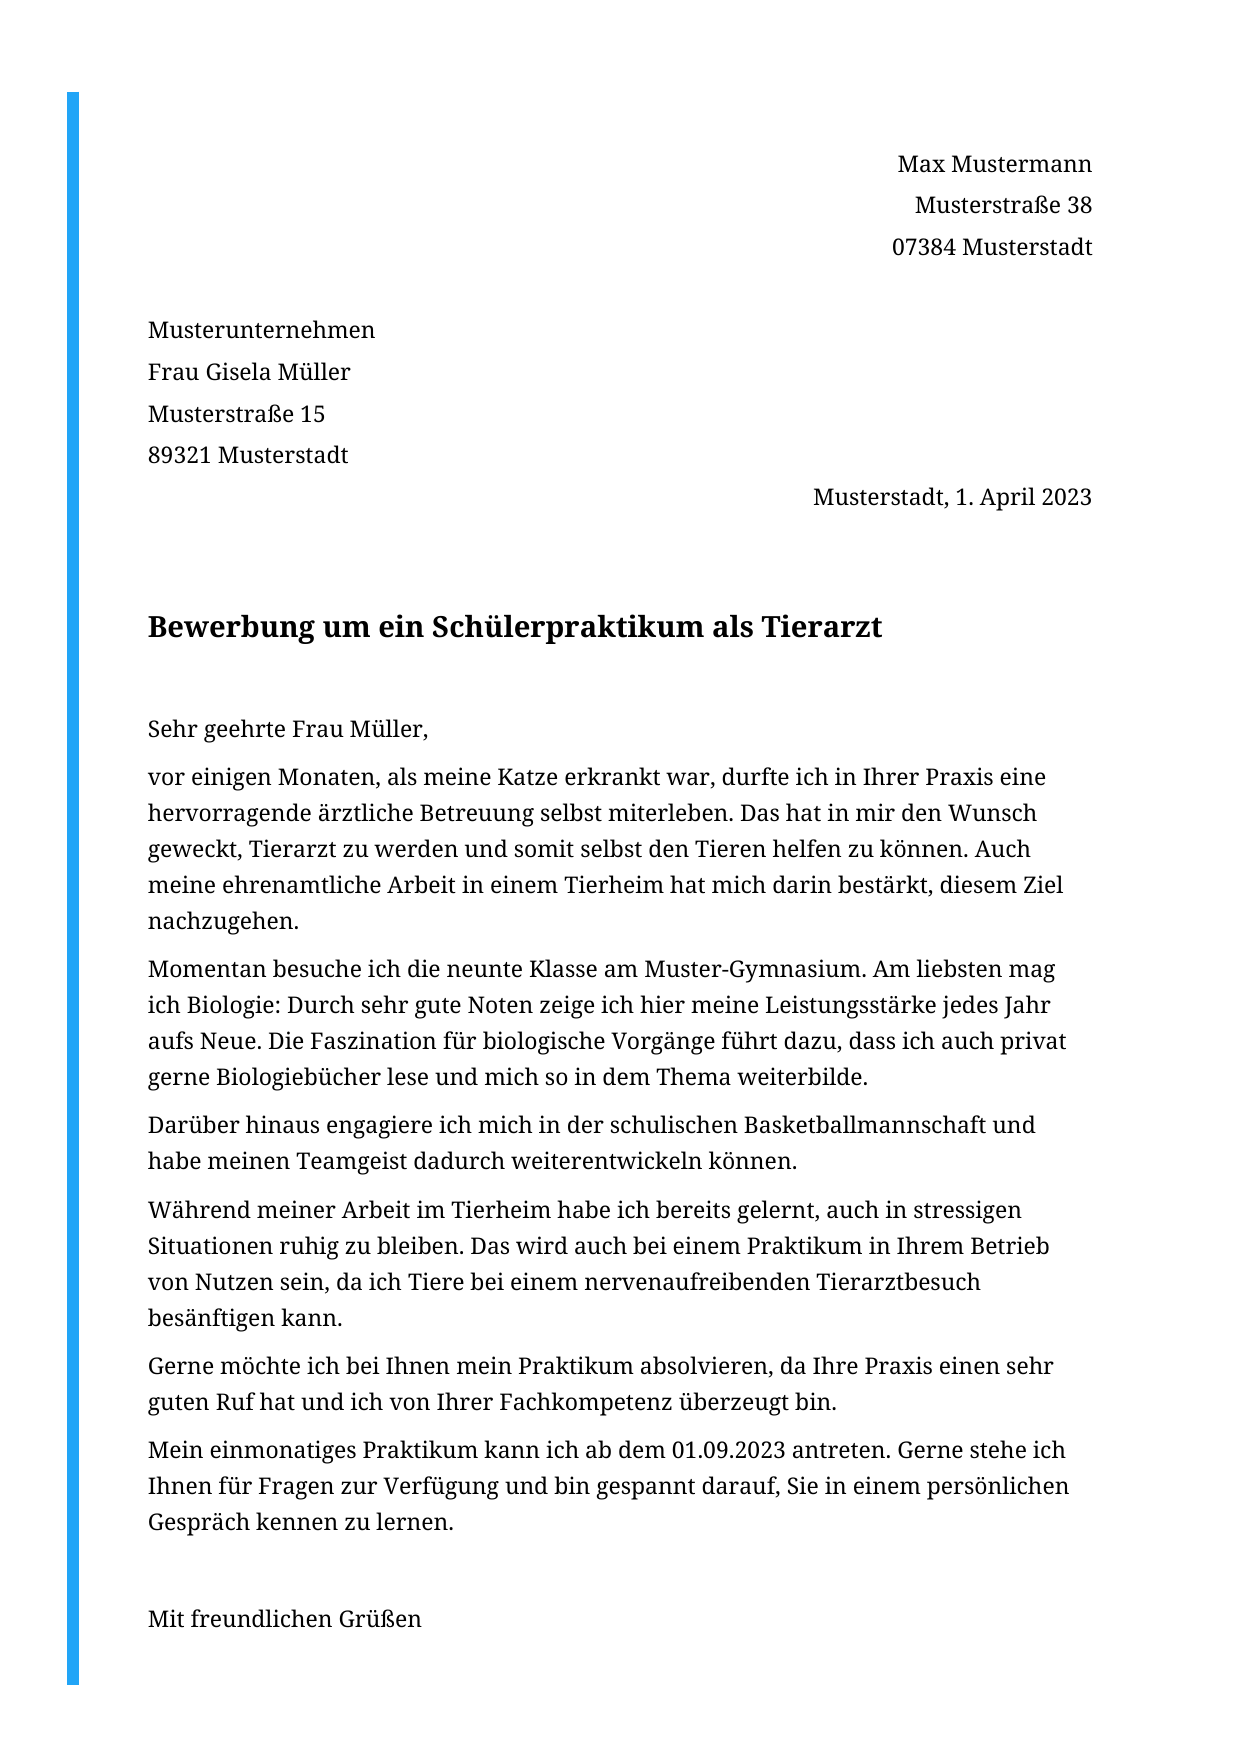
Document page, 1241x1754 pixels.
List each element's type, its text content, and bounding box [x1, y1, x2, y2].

text Mit freundlichen Grüßen [148, 1603, 1093, 1634]
text Während meiner Arbeit im Tierheim habe ich bereits gelernt, auch in stressigen Situationen ruhig zu bleiben. Das wird auch bei einem Praktikum in Ihrem Betrieb von Nutzen sein, da ich Tiere bei einem nervenaufreibenden Tierarztbesuch besänftigen kann. [148, 1194, 1093, 1333]
text Musterstadt, 1. April 2023 [148, 481, 1093, 512]
text Gerne möchte ich bei Ihnen mein Praktikum absolvieren, da Ihre Praxis einen sehr guten Ruf hat und ich von Ihrer Fachkompetenz überzeugt bin. [148, 1350, 1093, 1417]
text Musterstraße 15 [148, 398, 1093, 429]
text Bewerbung um ein Schülerpraktikum als Tierarzt [148, 606, 1093, 646]
text Momentan besuche ich die neunte Klasse am Muster-Gymnasium. Am liebsten mag ich Biologie: Durch sehr gute Noten zeige ich hier meine Leistungsstärke jedes Jahr aufs Neue. Die Faszination für biologische Vorgänge führt dazu, dass ich auch privat gerne Biologiebücher lese und mich so in dem Thema weiterbilde. [148, 953, 1093, 1092]
text 89321 Musterstadt [148, 439, 1093, 471]
text vor einigen Monaten, als meine Katze erkrankt war, durfte ich in Ihrer Praxis eine hervorragende ärztliche Betreuung selbst miterleben. Das hat in mir den Wunsch geweckt, Tierarzt zu werden und somit selbst den Tieren helfen zu können. Auch meine ehrenamtliche Arbeit in einem Tierheim hat mich darin bestärkt, diesem Ziel nachzugehen. [148, 761, 1093, 936]
text Max Mustermann [148, 148, 1093, 179]
text 07384 Musterstadt [148, 231, 1093, 262]
text Sehr geehrte Frau Müller, [148, 712, 1093, 744]
text Darüber hinaus engagiere ich mich in der schulischen Basketballmannschaft und habe meinen Teamgeist dadurch weiterentwickeln können. [148, 1109, 1093, 1177]
text Musterstraße 38 [148, 189, 1093, 221]
text Frau Gisela Müller [148, 356, 1093, 387]
text Mein einmonatiges Praktikum kann ich ab dem 01.09.2023 antreten. Gerne stehe ich Ihnen für Fragen zur Verfügung und bin gespannt darauf, Sie in einem persönlichen Gespräch kennen zu lernen. [148, 1434, 1093, 1537]
text Musterunternehmen [148, 314, 1093, 346]
